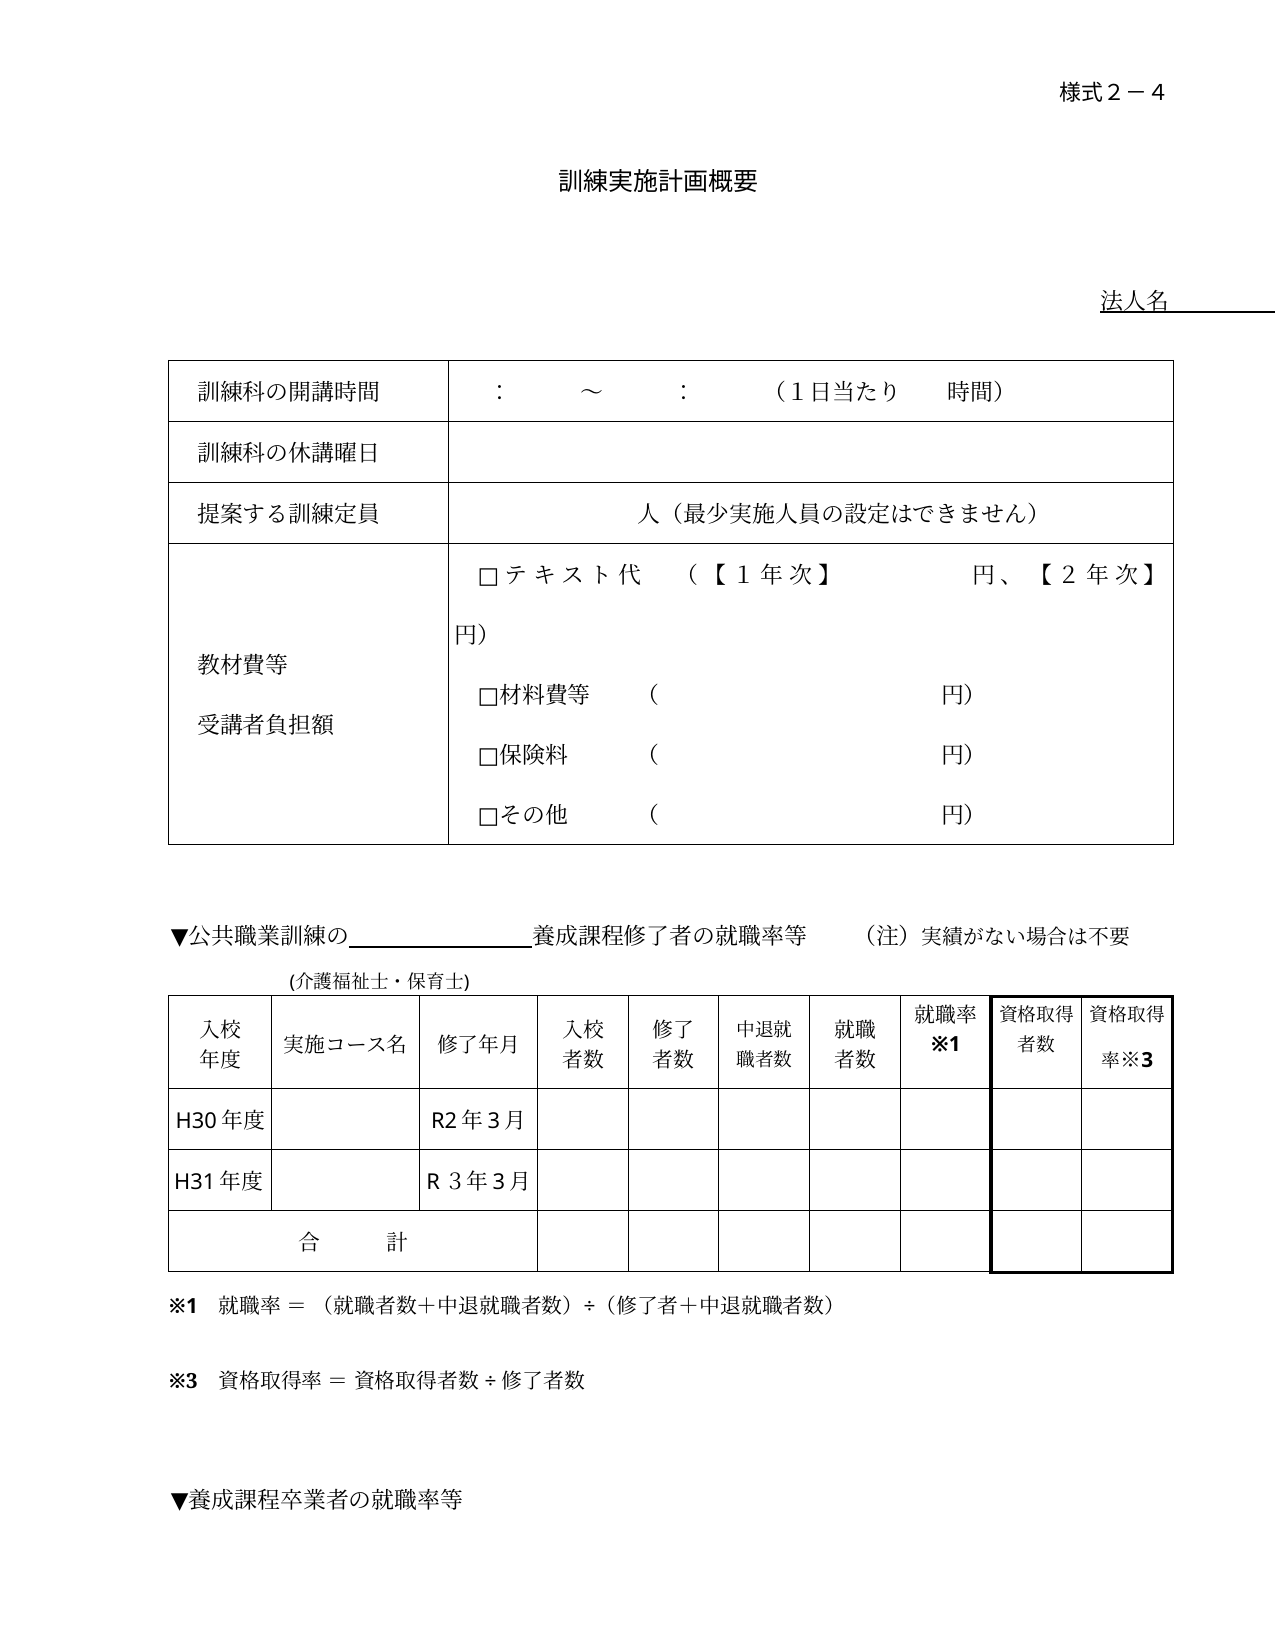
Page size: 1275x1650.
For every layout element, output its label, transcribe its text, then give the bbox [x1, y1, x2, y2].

table_cell R３年3月 [420, 1150, 537, 1210]
table_cell [272, 1150, 419, 1210]
table_cell [901, 1089, 989, 1149]
table_cell □テキスト代 （【１年次】 円、【２年次】 円） □材料費等 （ 円） □保険料 （ 円） □その他 （ 円） [449, 544, 1173, 844]
table_cell [810, 1211, 900, 1271]
text (介護福祉士・保育士) [148, 965, 1169, 995]
table_header 資格取得率※3 [1082, 998, 1171, 1088]
table_cell [719, 1089, 809, 1149]
table_cell H31年度 [169, 1150, 271, 1210]
text ※1 就職率 ＝ （就職者数＋中退就職者数）÷（修了者＋中退就職者数） [148, 1274, 1158, 1334]
table_cell [901, 1211, 989, 1271]
table_cell 人（最少実施人員の設定はできません） [449, 483, 1173, 543]
table_cell [993, 1089, 1081, 1149]
table_cell 教材費等 受講者負担額 [169, 544, 448, 844]
table_header 訓練科の開講時間 [169, 361, 448, 421]
table_cell [810, 1089, 900, 1149]
table_cell [538, 1089, 628, 1149]
table_header 中退就 職者数 [719, 996, 809, 1088]
table_cell 提案する訓練定員 [169, 483, 448, 543]
table_cell R2年3月 [420, 1089, 537, 1149]
text 法人名 [148, 270, 1169, 330]
table_header 資格取得者数 [993, 998, 1081, 1088]
text 訓練実施計画概要 [148, 150, 1169, 210]
table_cell [993, 1150, 1081, 1210]
table_header ： ～ ： （１日当たり 時間） [449, 361, 1173, 421]
table_cell [1082, 1211, 1171, 1271]
table_cell [538, 1150, 628, 1210]
table_cell [1082, 1089, 1171, 1149]
table_cell H30年度 [169, 1089, 271, 1149]
table_cell [810, 1150, 900, 1210]
table_cell [719, 1150, 809, 1210]
table_cell [901, 1150, 989, 1210]
table_header 入校 者数 [538, 996, 628, 1088]
table_header 修了 者数 [629, 996, 718, 1088]
table_cell [719, 1211, 809, 1271]
table_header 入校 年度 [169, 996, 271, 1088]
table_cell [629, 1089, 718, 1149]
table_header 就職率 ※1 [901, 996, 989, 1088]
table_cell [629, 1150, 718, 1210]
table_cell [1082, 1150, 1171, 1210]
table_cell [272, 1089, 419, 1149]
text ※3 資格取得率 ＝ 資格取得者数 ÷ 修了者数 [148, 1349, 1158, 1409]
text ▼公共職業訓練の 養成課程修了者の就職率等 （注）実績がない場合は不要 [148, 905, 1169, 965]
table_cell [993, 1211, 1081, 1271]
table_header 実施コース名 [272, 996, 419, 1088]
table_cell [538, 1211, 628, 1271]
table_header 就職 者数 [810, 996, 900, 1088]
table_cell 合 計 [169, 1211, 537, 1271]
table_cell 訓練科の休講曜日 [169, 422, 448, 482]
text ▼養成課程卒業者の就職率等 [148, 1468, 1158, 1528]
table_cell [449, 422, 1173, 482]
table_header 修了年月 [420, 996, 537, 1088]
table_cell [629, 1211, 718, 1271]
